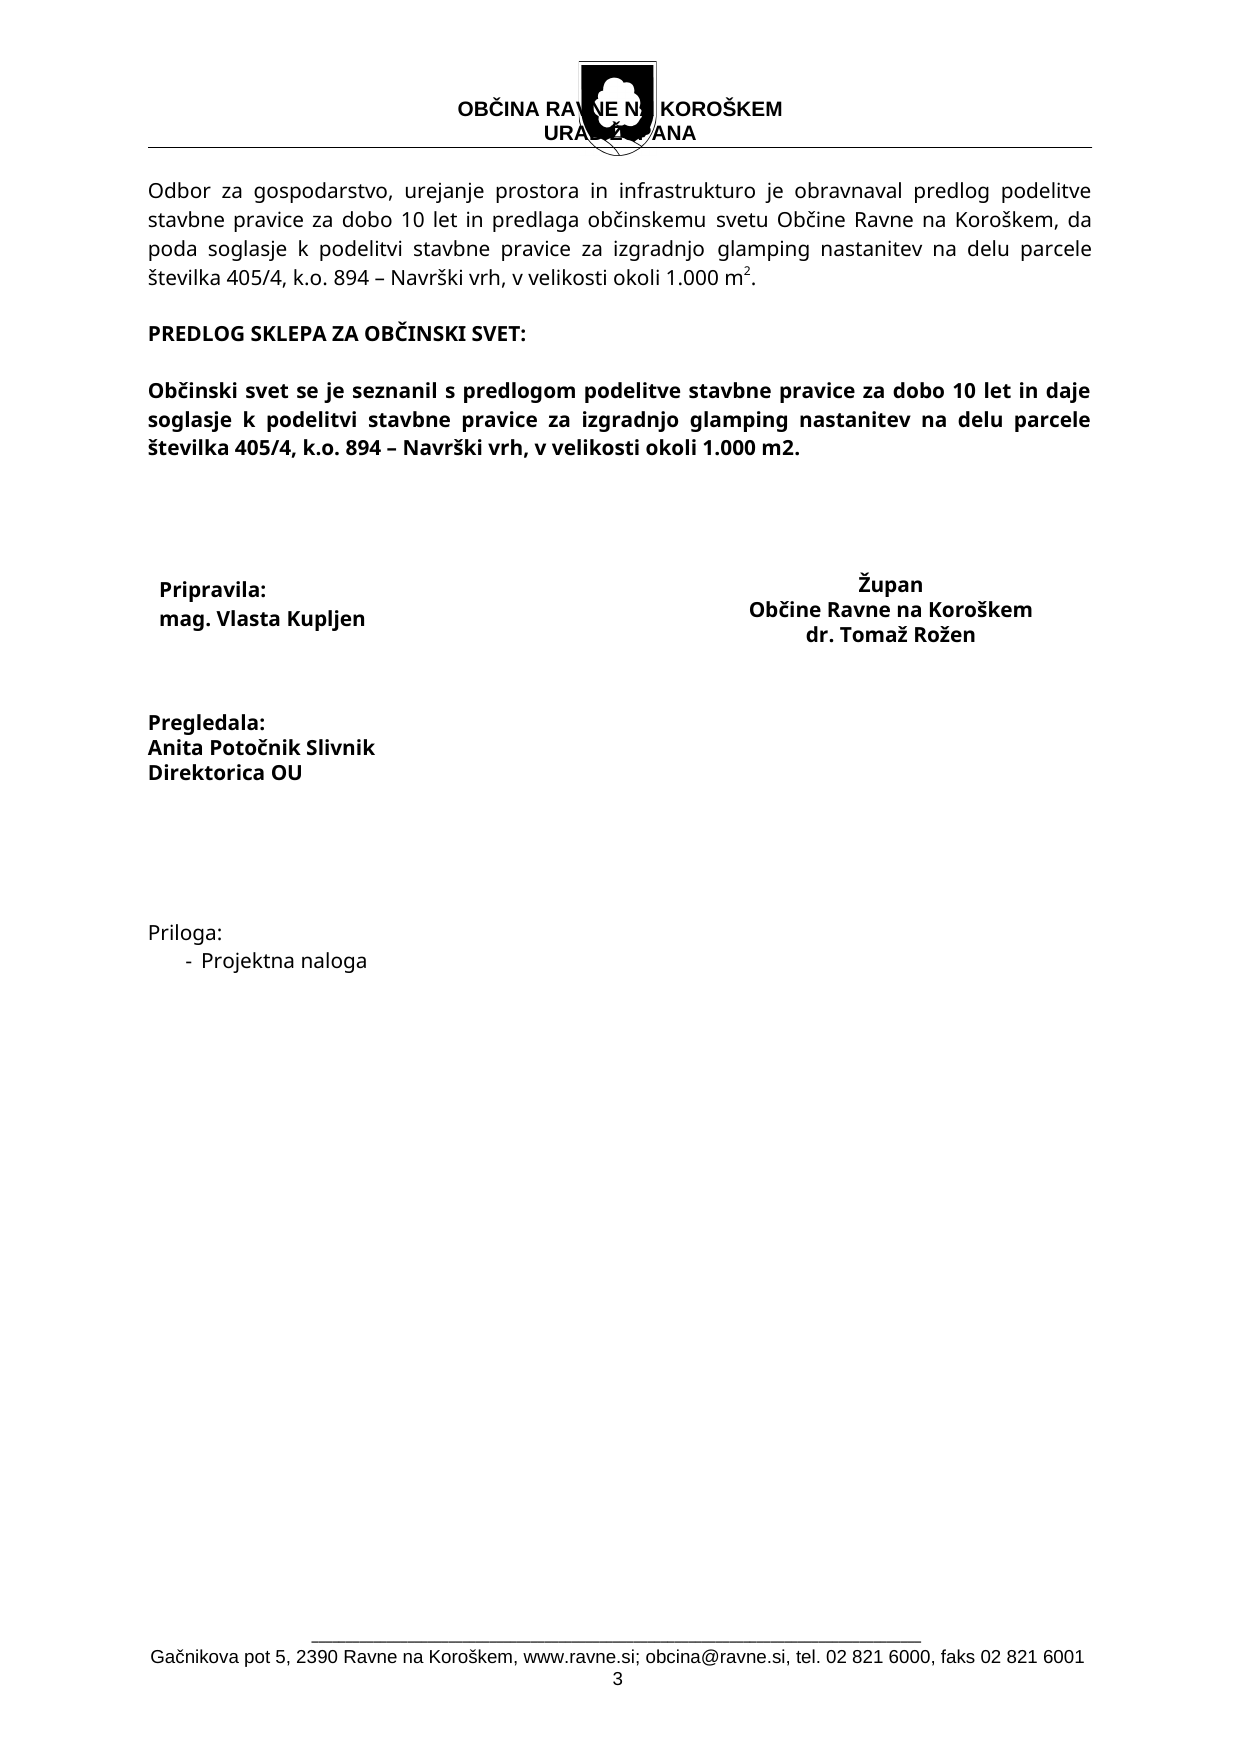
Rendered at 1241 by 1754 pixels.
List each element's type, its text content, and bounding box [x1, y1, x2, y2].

text Direktorica OU [148, 761, 1092, 786]
table_header Župan Občine Ravne na Koroškem dr. Tomaž Rožen [689, 547, 1092, 661]
picture [578, 61, 657, 147]
table_header Pripravila: mag. Vlasta Kupljen [148, 547, 689, 661]
text Odbor za gospodarstvo, urejanje prostora in infrastrukturo je obravnaval predlog podelitve stavbne pravice za dobo 10 let in predlaga občinskemu svetu Občine Ravne na Koroškem, da poda soglasje k podelitvi stavbne pravice za izgradnjo glamping nastanitev na delu parcele številka 405/4, k.o. 894 – Navrški vrh, v velikosti okoli 1.000 m2. [148, 176, 1092, 291]
text Občinski svet se je seznanil s predlogom podelitve stavbne pravice za dobo 10 let in daje soglasje k podelitvi stavbne pravice za izgradnjo glamping nastanitev na delu parcele številka 405/4, k.o. 894 – Navrški vrh, v velikosti okoli 1.000 m2. [148, 376, 1092, 462]
picture [578, 148, 657, 156]
text Pregledala: [148, 711, 1092, 736]
text PREDLOG SKLEPA ZA OBČINSKI SVET: [148, 319, 1092, 348]
text Priloga: [148, 918, 1092, 946]
list Projektna naloga [185, 946, 1092, 974]
text Anita Potočnik Slivnik [148, 736, 1092, 761]
